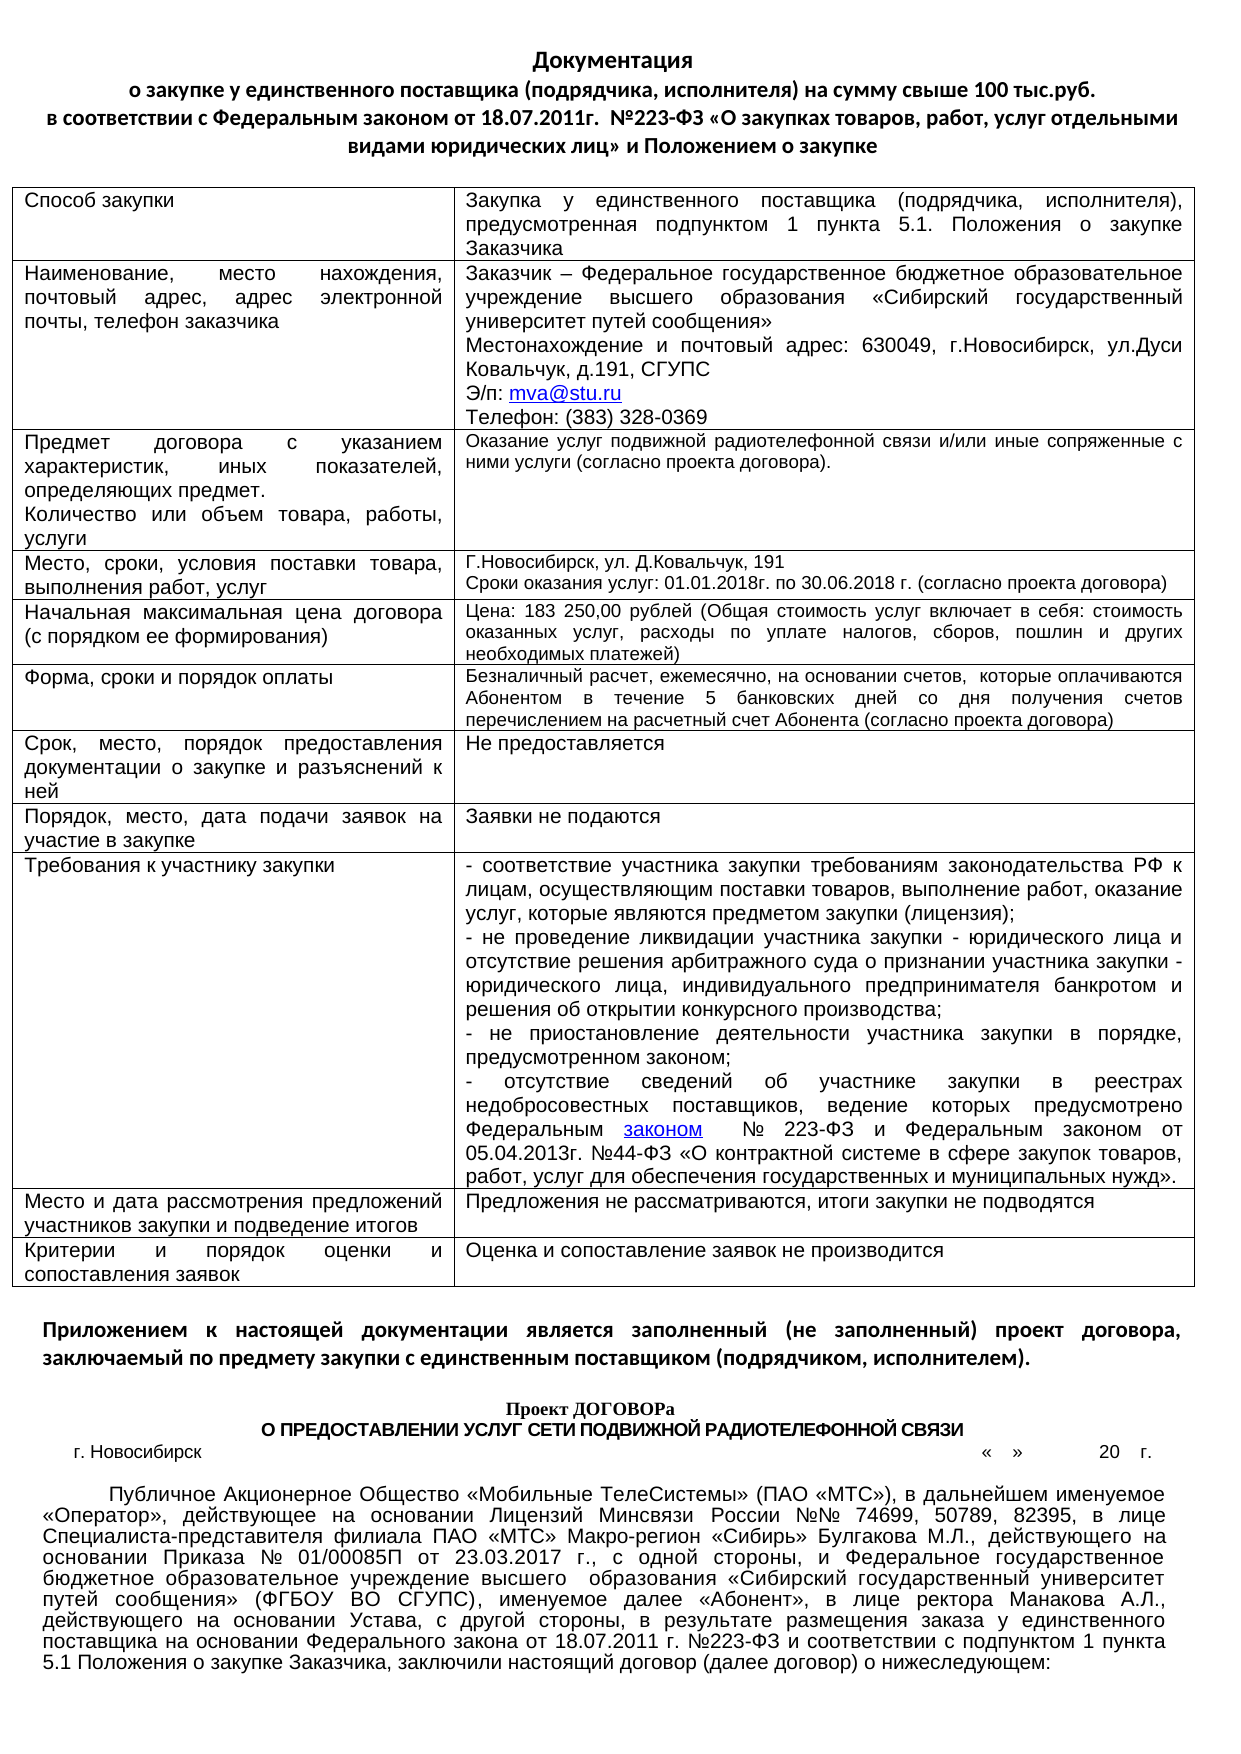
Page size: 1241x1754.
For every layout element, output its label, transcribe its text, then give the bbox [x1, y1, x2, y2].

table_cell Заявки не подаются [455, 804, 1194, 852]
table_cell Не предоставляется [455, 731, 1194, 803]
table_cell Предмет договора с указанием характеристик, иных показателей, определяющих предмет. Количество или объем товара, работы, услуги [13, 430, 454, 549]
text Приложением к настоящей документации является заполненный (не заполненный) проект договора, заключаемый по предмету закупки с единственным поставщиком (подрядчиком, исполнителем). [42, 1315, 1183, 1371]
table_cell Место и дата рассмотрения предложений участников закупки и подведение итогов [13, 1189, 454, 1237]
table_cell - соответствие участника закупки требованиям законодательства РФ к лицам, осуществляющим поставки товаров, выполнение работ, оказание услуг, которые являются предметом закупки (лицензия); - не проведение ликвидации участника закупки - юридического лица и отсутствие решения арбитражного суда о признании участника закупки - юридического лица, индивидуального предпринимателя банкротом и решения об открытии конкурсного производства; - не приостановление деятельности участника закупки в порядке, предусмотренном законом; - отсутствие сведений об участнике закупки в реестрах недобросовестных поставщиков, ведение которых предусмотрено Федеральным законом № 223-ФЗ и Федеральным законом от 05.04.2013г. №44-ФЗ «О контрактной системе в сфере закупок товаров, работ, услуг для обеспечения государственных и муниципальных нужд». [455, 853, 1194, 1188]
table_cell Оценка и сопоставление заявок не производится [455, 1238, 1194, 1286]
table_cell Предложения не рассматриваются, итоги закупки не подводятся [455, 1189, 1194, 1237]
table_cell Оказание услуг подвижной радиотелефонной связи и/или иные сопряженные с ними услуги (согласно проекта договора). [455, 430, 1194, 549]
table_cell Заказчик – Федеральное государственное бюджетное образовательное учреждение высшего образования «Сибирский государственный университет путей сообщения» Местонахождение и почтовый адрес: 630049, г.Новосибирск, ул.Дуси Ковальчук, д.191, СГУПС Э/п: mva@stu.ru Телефон: (383) 328-0369 [455, 261, 1194, 429]
text Проект ДОГОВОРа [0, 1398, 1183, 1419]
table_cell Г.Новосибирск, ул. Д.Ковальчук, 191 Сроки оказания услуг: 01.01.2018г. по 30.06.2018 г. (согласно проекта договора) [455, 551, 1194, 598]
text О ПРЕДОСТАВЛЕНИИ УСЛУГ СЕТИ ПОДВИЖНОЙ РАДИОТЕЛЕФОННОЙ СВЯЗИ [42, 1419, 1183, 1441]
table_header Способ закупки [13, 188, 454, 260]
text в соответствии с Федеральным законом от 18.07.2011г. №223-ФЗ «О закупках товаров, работ, услуг отдельными видами юридических лиц» и Положением о закупке [42, 103, 1183, 159]
table_cell Наименование, место нахождения, почтовый адрес, адрес электронной почты, телефон заказчика [13, 261, 454, 429]
table_cell Безналичный расчет, ежемесячно, на основании счетов, которые оплачиваются Абонентом в течение 5 банковских дней со дня получения счетов перечислением на расчетный счет Абонента (согласно проекта договора) [455, 665, 1194, 730]
table_cell Критерии и порядок оценки и сопоставления заявок [13, 1238, 454, 1286]
table_cell Место, сроки, условия поставки товара, выполнения работ, услуг [13, 551, 454, 598]
text о закупке у единственного поставщика (подрядчика, исполнителя) на сумму свыше 100 тыс.руб. [42, 75, 1183, 103]
table_cell Цена: 183 250,00 рублей (Общая стоимость услуг включает в себя: стоимость оказанных услуг, расходы по уплате налогов, сборов, пошлин и других необходимых платежей) [455, 600, 1194, 664]
text г. Новосибирск « » 20 г. [42, 1441, 1183, 1462]
table_cell Порядок, место, дата подачи заявок на участие в закупке [13, 804, 454, 852]
text Публичное Акционерное Общество «Мобильные ТелеСистемы» (ПАО «МТС»), в дальнейшем именуемое «Оператор», действующее на основании Лицензий Минсвязи России №№ 74699, 50789, 82395, в лице Специалиста-представителя филиала ПАО «МТС» Макро-регион «Сибирь» Булгакова М.Л., действующего на основании Приказа № 01/00085П от 23.03.2017 г., с одной стороны, и Федеральное государственное бюджетное образовательное учреждение высшего образования «Сибирский государственный университет путей сообщения» (ФГБОУ ВО СГУПС), именуемое далее «Абонент», в лице ректора Манакова А.Л., действующего на основании Устава, с другой стороны, в результате размещения заказа у единственного поставщика на основании Федерального закона от 18.07.2011 г. №223-ФЗ и соответствии с подпунктом 1 пункта 5.1 Положения о закупке Заказчика, заключили настоящий договор (далее договор) о нижеследующем: [42, 1484, 1167, 1674]
table_cell Срок, место, порядок предоставления документации о закупке и разъяснений к ней [13, 731, 454, 803]
table_cell Начальная максимальная цена договора (с порядком ее формирования) [13, 600, 454, 664]
text Документация [42, 44, 1183, 75]
table_cell Форма, сроки и порядок оплаты [13, 665, 454, 730]
table_cell Требования к участнику закупки [13, 853, 454, 1188]
table_header Закупка у единственного поставщика (подрядчика, исполнителя), предусмотренная подпунктом 1 пункта 5.1. Положения о закупке Заказчика [455, 188, 1194, 260]
